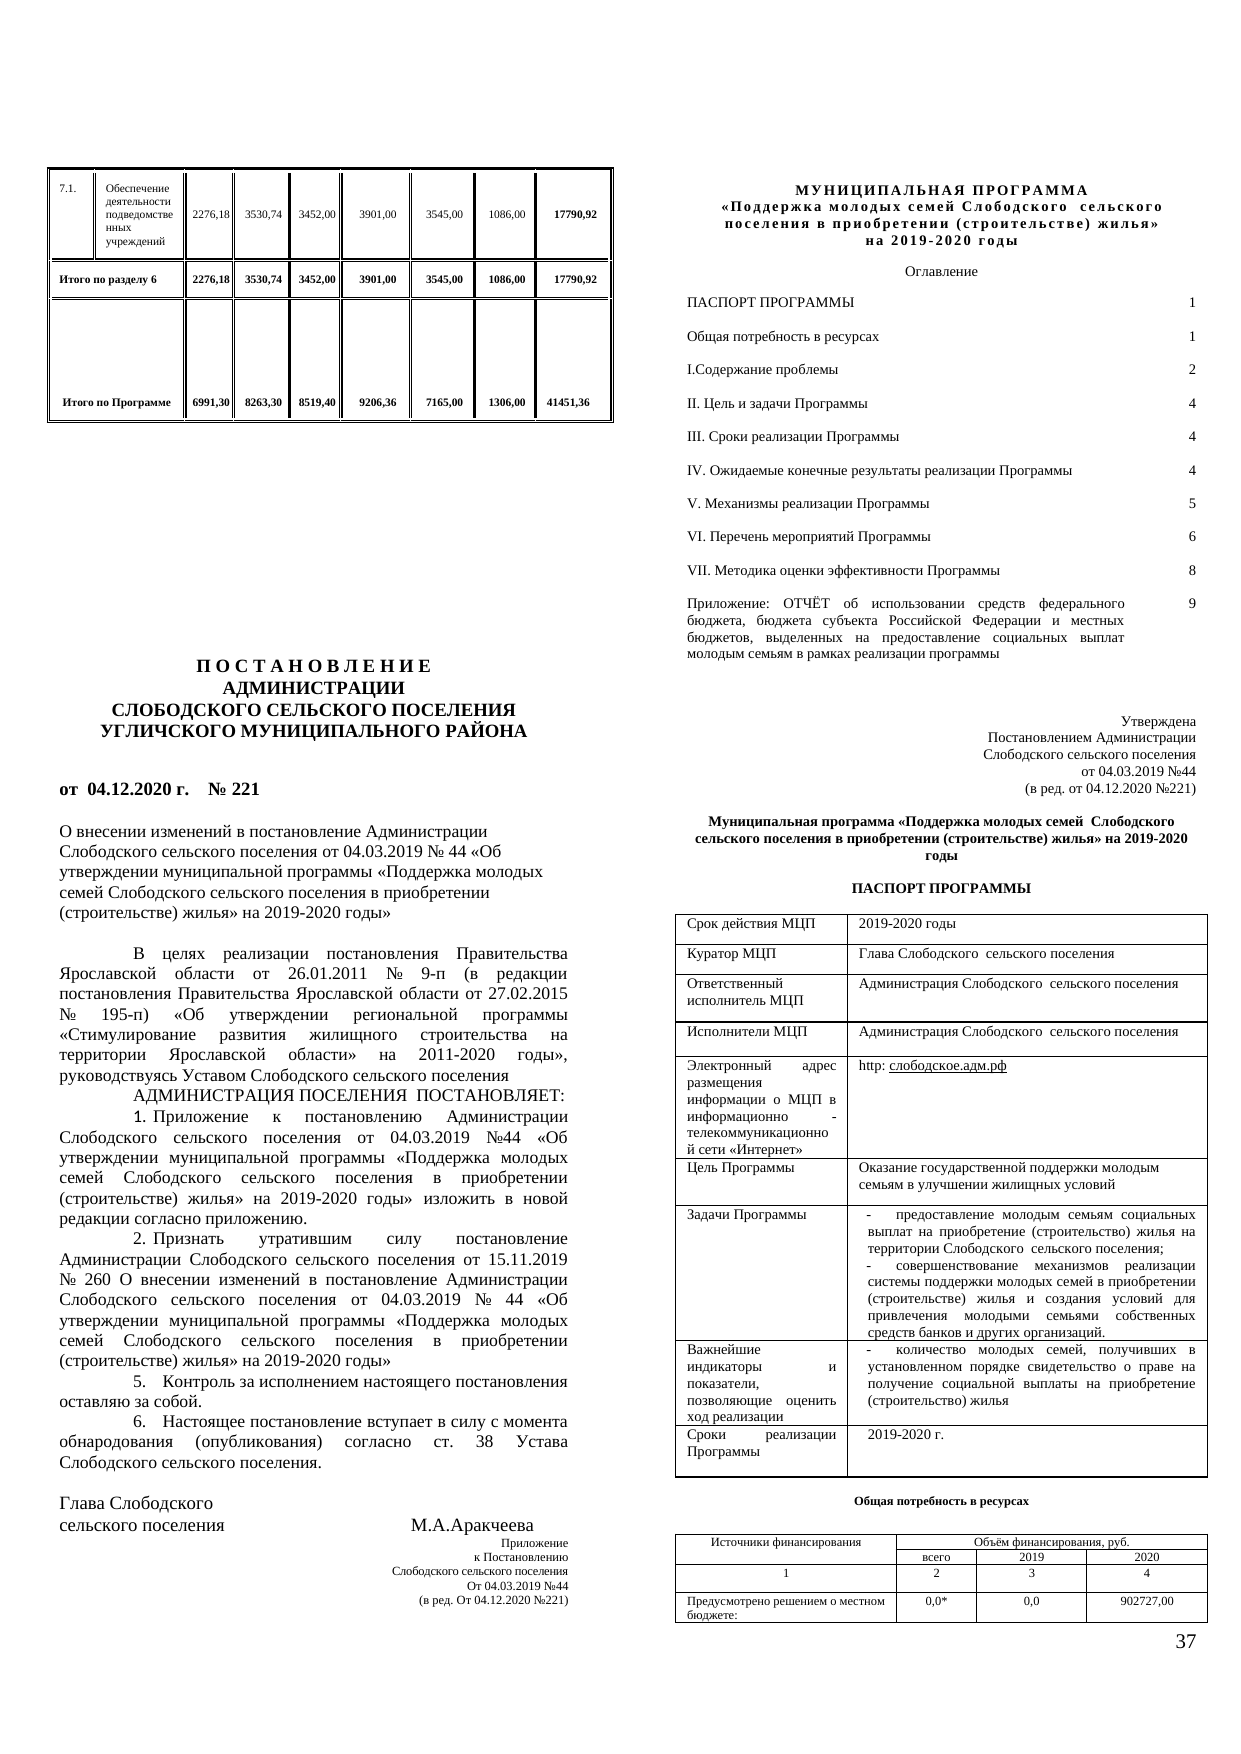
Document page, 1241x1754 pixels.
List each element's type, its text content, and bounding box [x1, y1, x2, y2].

text к Постановлению [59, 1550, 568, 1564]
list Настоящее постановление вступает в силу с момента обнародования (опубликования) согласно ст. 38 Устава Слободского сельского поселения. [59, 1411, 568, 1472]
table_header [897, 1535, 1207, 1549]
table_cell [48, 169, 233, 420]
text Утверждена [687, 712, 1196, 729]
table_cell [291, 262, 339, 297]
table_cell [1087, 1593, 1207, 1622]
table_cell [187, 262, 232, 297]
text (в ред. От 04.12.2020 №221) [59, 1593, 568, 1607]
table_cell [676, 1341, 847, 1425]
text УГЛИЧСКОГО МУНИЦИПАЛЬНОГО РАЙОНА [59, 720, 568, 742]
list Признать утратившим силу постановление Администрации Слободского сельского поселения от 15.11.2019 № 260 О внесении изменений в постановление Администрации Слободского сельского поселения от 04.03.2019 № 44 «Об утверждении муниципальной программы «Поддержка молодых семей Слободского сельского поселения в приобретении (строительстве) жилья» на 2019-2020 годы» [59, 1228, 568, 1370]
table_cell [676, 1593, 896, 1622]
text Глава Слободского [59, 1492, 568, 1514]
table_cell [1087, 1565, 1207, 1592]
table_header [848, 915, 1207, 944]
subtitle Оглавление [687, 263, 1196, 280]
text «Поддержка молодых семей Слободского сельского поселения в приобретении (строительстве) жилья» [687, 198, 1196, 232]
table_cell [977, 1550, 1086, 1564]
text В целях реализации постановления Правительства Ярославской области от 26.01.2011 № 9-п (в редакции постановления Правительства Ярославской области от 27.02.2015 № 195-п) «Об утверждении региональной программы «Стимулирование развития жилищного строительства на территории Ярославской области» на 2011-2020 годы», руководствуясь Уставом Слободского сельского поселения [59, 942, 568, 1085]
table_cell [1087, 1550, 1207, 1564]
text на 2019-2020 годы [687, 232, 1196, 248]
text Муниципальная программа «Поддержка молодых семей Слободского сельского поселения в приобретении (строительстве) жилья» на 2019-2020 годы [687, 813, 1196, 863]
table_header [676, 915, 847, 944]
text Слободского сельского поселения [687, 746, 1196, 763]
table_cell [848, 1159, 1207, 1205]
text МУНИЦИПАЛЬНАЯ ПРОГРАММА [687, 181, 1196, 198]
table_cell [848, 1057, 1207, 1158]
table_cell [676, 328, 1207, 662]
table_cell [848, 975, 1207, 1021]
list Контроль за исполнением настоящего постановления оставляю за собой. [59, 1370, 568, 1411]
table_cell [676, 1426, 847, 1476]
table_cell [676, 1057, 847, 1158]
text АДМИНИСТРАЦИЯ ПОСЕЛЕНИЯ ПОСТАНОВЛЯЕТ: [59, 1085, 568, 1105]
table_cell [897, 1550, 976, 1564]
text Общая потребность в ресурсах [687, 1494, 1196, 1508]
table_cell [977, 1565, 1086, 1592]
text от 04.12.2020 г. № 221 [59, 777, 568, 799]
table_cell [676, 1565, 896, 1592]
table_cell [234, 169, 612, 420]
text СЛОБОДСКОГО СЕЛЬСКОГО ПОСЕЛЕНИЯ [59, 698, 568, 720]
text Постановлением Администрации [687, 729, 1196, 746]
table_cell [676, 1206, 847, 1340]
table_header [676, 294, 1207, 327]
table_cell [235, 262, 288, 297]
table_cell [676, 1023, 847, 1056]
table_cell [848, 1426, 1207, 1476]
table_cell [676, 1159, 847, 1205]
text От 04.03.2019 №44 [59, 1578, 568, 1593]
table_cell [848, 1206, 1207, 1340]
text (в ред. от 04.12.2020 №221) [687, 779, 1196, 796]
text АДМИНИСТРАЦИИ [59, 677, 568, 698]
text П О С Т А Н О В Л Е Н И Е [59, 655, 568, 677]
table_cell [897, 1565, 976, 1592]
text сельского поселения М.А.Аракчеева [59, 1514, 561, 1535]
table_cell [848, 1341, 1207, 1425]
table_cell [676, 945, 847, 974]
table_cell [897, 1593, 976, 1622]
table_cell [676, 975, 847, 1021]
text от 04.03.2019 №44 [687, 763, 1196, 779]
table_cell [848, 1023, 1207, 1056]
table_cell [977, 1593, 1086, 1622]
text ПАСПОРТ ПРОГРАММЫ [687, 880, 1196, 897]
list Приложение к постановлению Администрации Слободского сельского поселения от 04.03.2019 №44 «Об утверждении муниципальной программы «Поддержка молодых семей Слободского сельского поселения в приобретении (строительстве) жилья» на 2019-2020 годы» изложить в новой редакции согласно приложению. [59, 1105, 568, 1228]
text Слободского сельского поселения [59, 1564, 568, 1578]
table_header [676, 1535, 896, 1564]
text Приложение [59, 1535, 568, 1550]
text О внесении изменений в постановление Администрации Слободского сельского поселения от 04.03.2019 № 44 «Об утверждении муниципальной программы «Поддержка молодых семей Слободского сельского поселения в приобретении (строительстве) жилья» на 2019-2020 годы» [59, 821, 568, 922]
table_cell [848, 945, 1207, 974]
